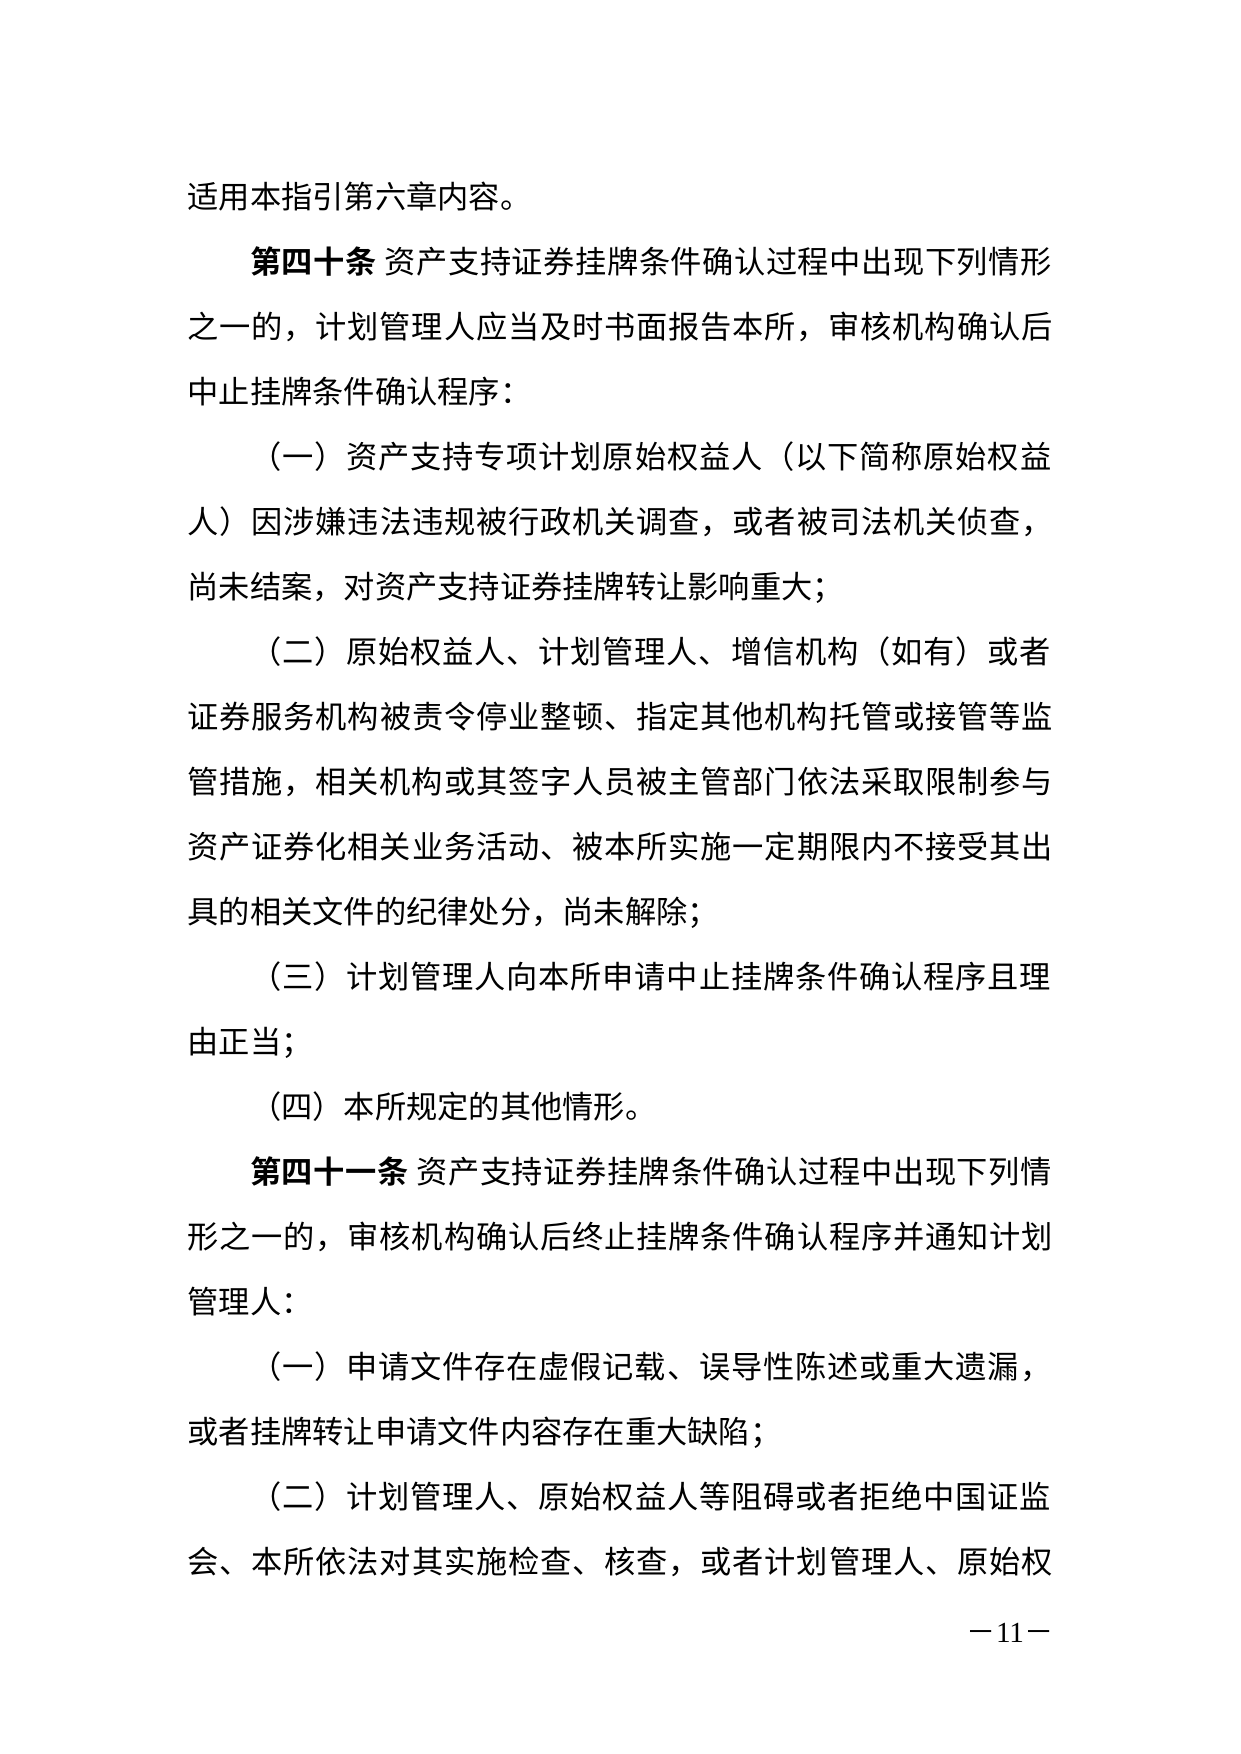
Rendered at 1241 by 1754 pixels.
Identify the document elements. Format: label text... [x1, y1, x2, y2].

list （三）计划管理人向本所申请中止挂牌条件确认程序且理由正当； [187, 942, 1053, 1072]
list 第四十一条 资产支持证券挂牌条件确认过程中出现下列情形之一的，审核机构确认后终止挂牌条件确认程序并通知计划管理人： [187, 1137, 1053, 1332]
list （一）申请文件存在虚假记载、误导性陈述或重大遗漏，或者挂牌转让申请文件内容存在重大缺陷； [187, 1332, 1053, 1462]
list （一）资产支持专项计划原始权益人（以下简称原始权益人）因涉嫌违法违规被行政机关调查，或者被司法机关侦查，尚未结案，对资产支持证券挂牌转让影响重大； [187, 422, 1053, 617]
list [187, 1462, 1053, 1592]
list （四）本所规定的其他情形。 [187, 1072, 1053, 1137]
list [187, 162, 1053, 227]
list （二）原始权益人、计划管理人、增信机构（如有）或者证券服务机构被责令停业整顿、指定其他机构托管或接管等监管措施，相关机构或其签字人员被主管部门依法采取限制参与资产证券化相关业务活动、被本所实施一定期限内不接受其出具的相关文件的纪律处分，尚未解除； [187, 617, 1053, 942]
list 第四十条 资产支持证券挂牌条件确认过程中出现下列情形之一的，计划管理人应当及时书面报告本所，审核机构确认后中止挂牌条件确认程序： [187, 227, 1053, 422]
